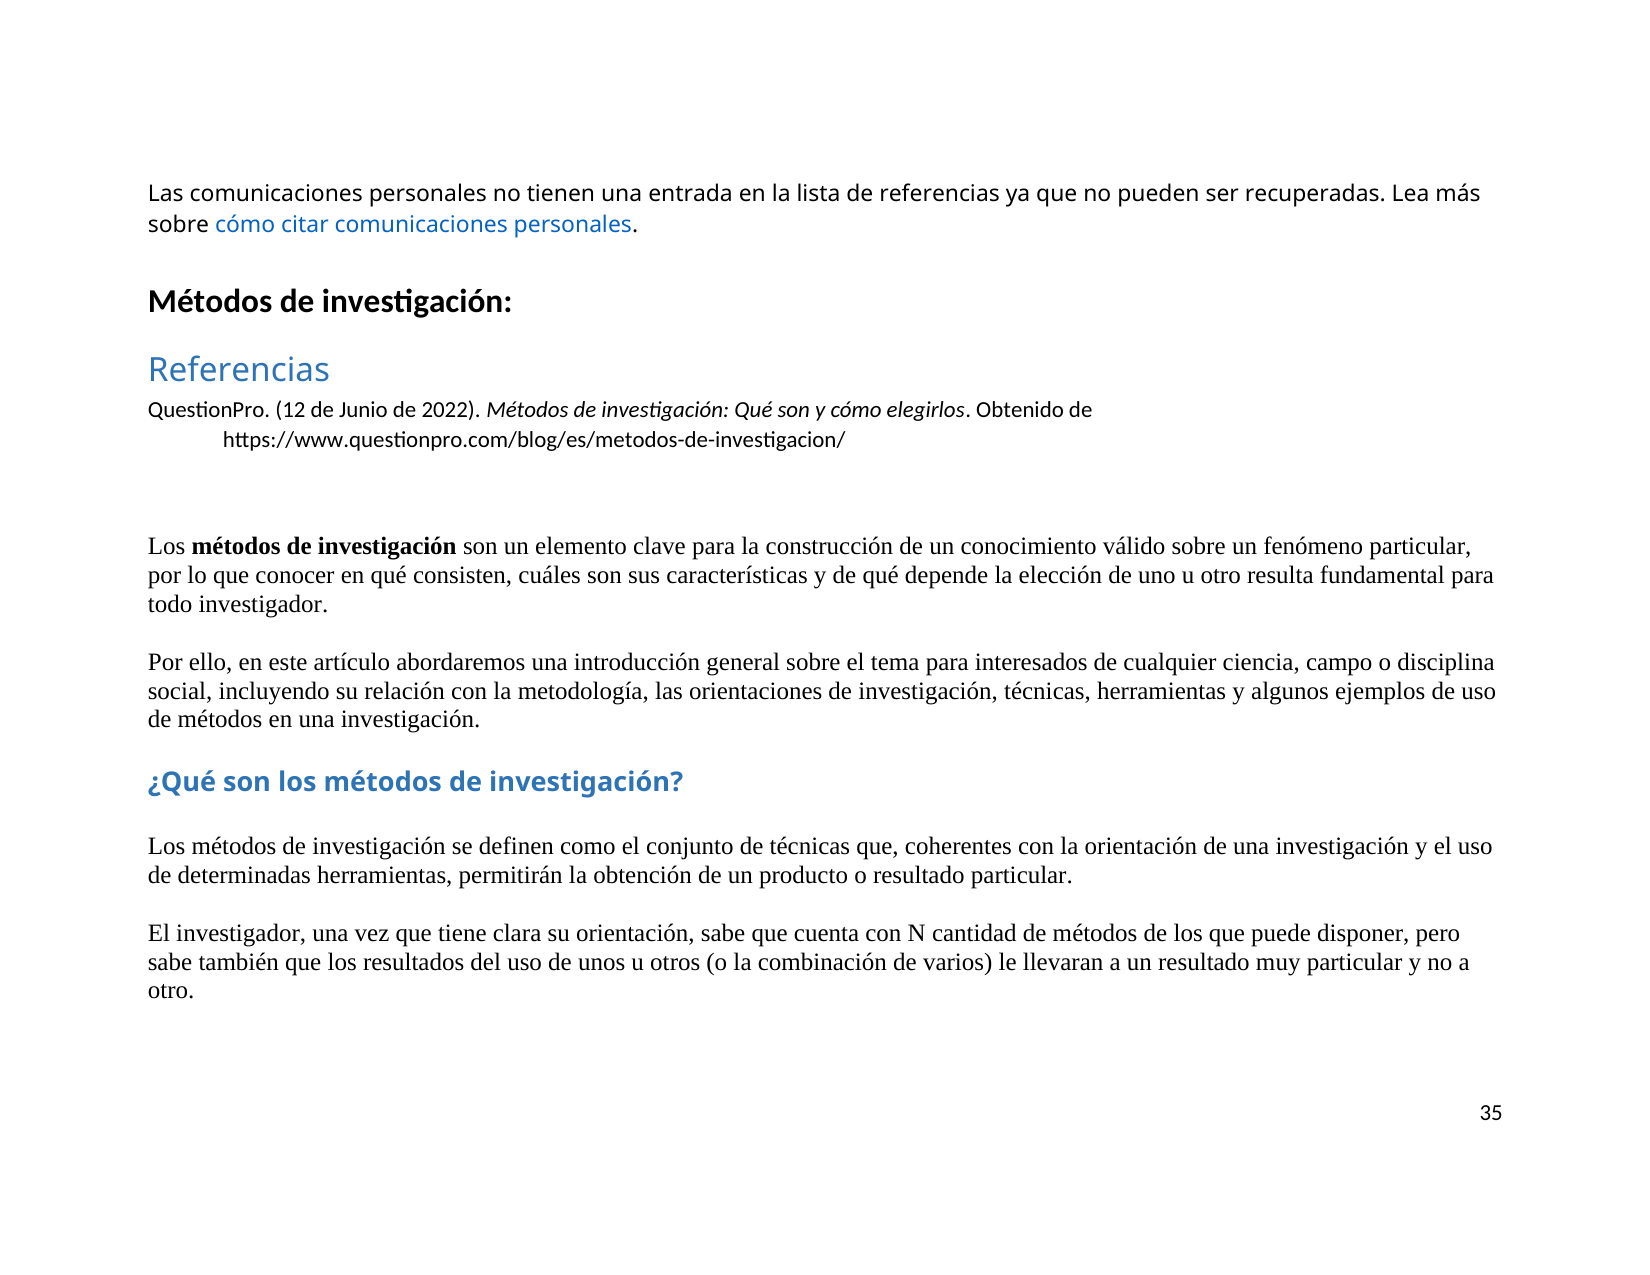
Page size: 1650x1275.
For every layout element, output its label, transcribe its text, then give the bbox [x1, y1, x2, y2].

text Los métodos de investigación se definen como el conjunto de técnicas que, coherentes con la orientación de una investigación y el uso de determinadas herramientas, permitirán la obtención de un producto o resultado particular. [148, 831, 1502, 889]
text Por ello, en este artículo abordaremos una introducción general sobre el tema para interesados de cualquier ciencia, campo o disciplina social, incluyendo su relación con la metodología, las orientaciones de investigación, técnicas, herramientas y algunos ejemplos de uso de métodos en una investigación. [148, 647, 1502, 733]
text Los métodos de investigación son un elemento clave para la construcción de un conocimiento válido sobre un fenómeno particular, por lo que conocer en qué consisten, cuáles son sus características y de qué depende la elección de uno u otro resulta fundamental para todo investigador. [148, 532, 1502, 618]
text El investigador, una vez que tiene clara su orientación, sabe que cuenta con N cantidad de métodos de los que puede disponer, pero sabe también que los resultados del uso de unos u otros (o la combinación de varios) le llevaran a un resultado muy particular y no a otro. [148, 918, 1502, 1004]
text Métodos de investigación: [148, 280, 1502, 321]
text Las comunicaciones personales no tienen una entrada en la lista de referencias ya que no pueden ser recuperadas. Lea más sobre cómo citar comunicaciones personales. [148, 177, 1502, 240]
subtitle ¿Qué son los métodos de investigación? [148, 762, 1502, 799]
